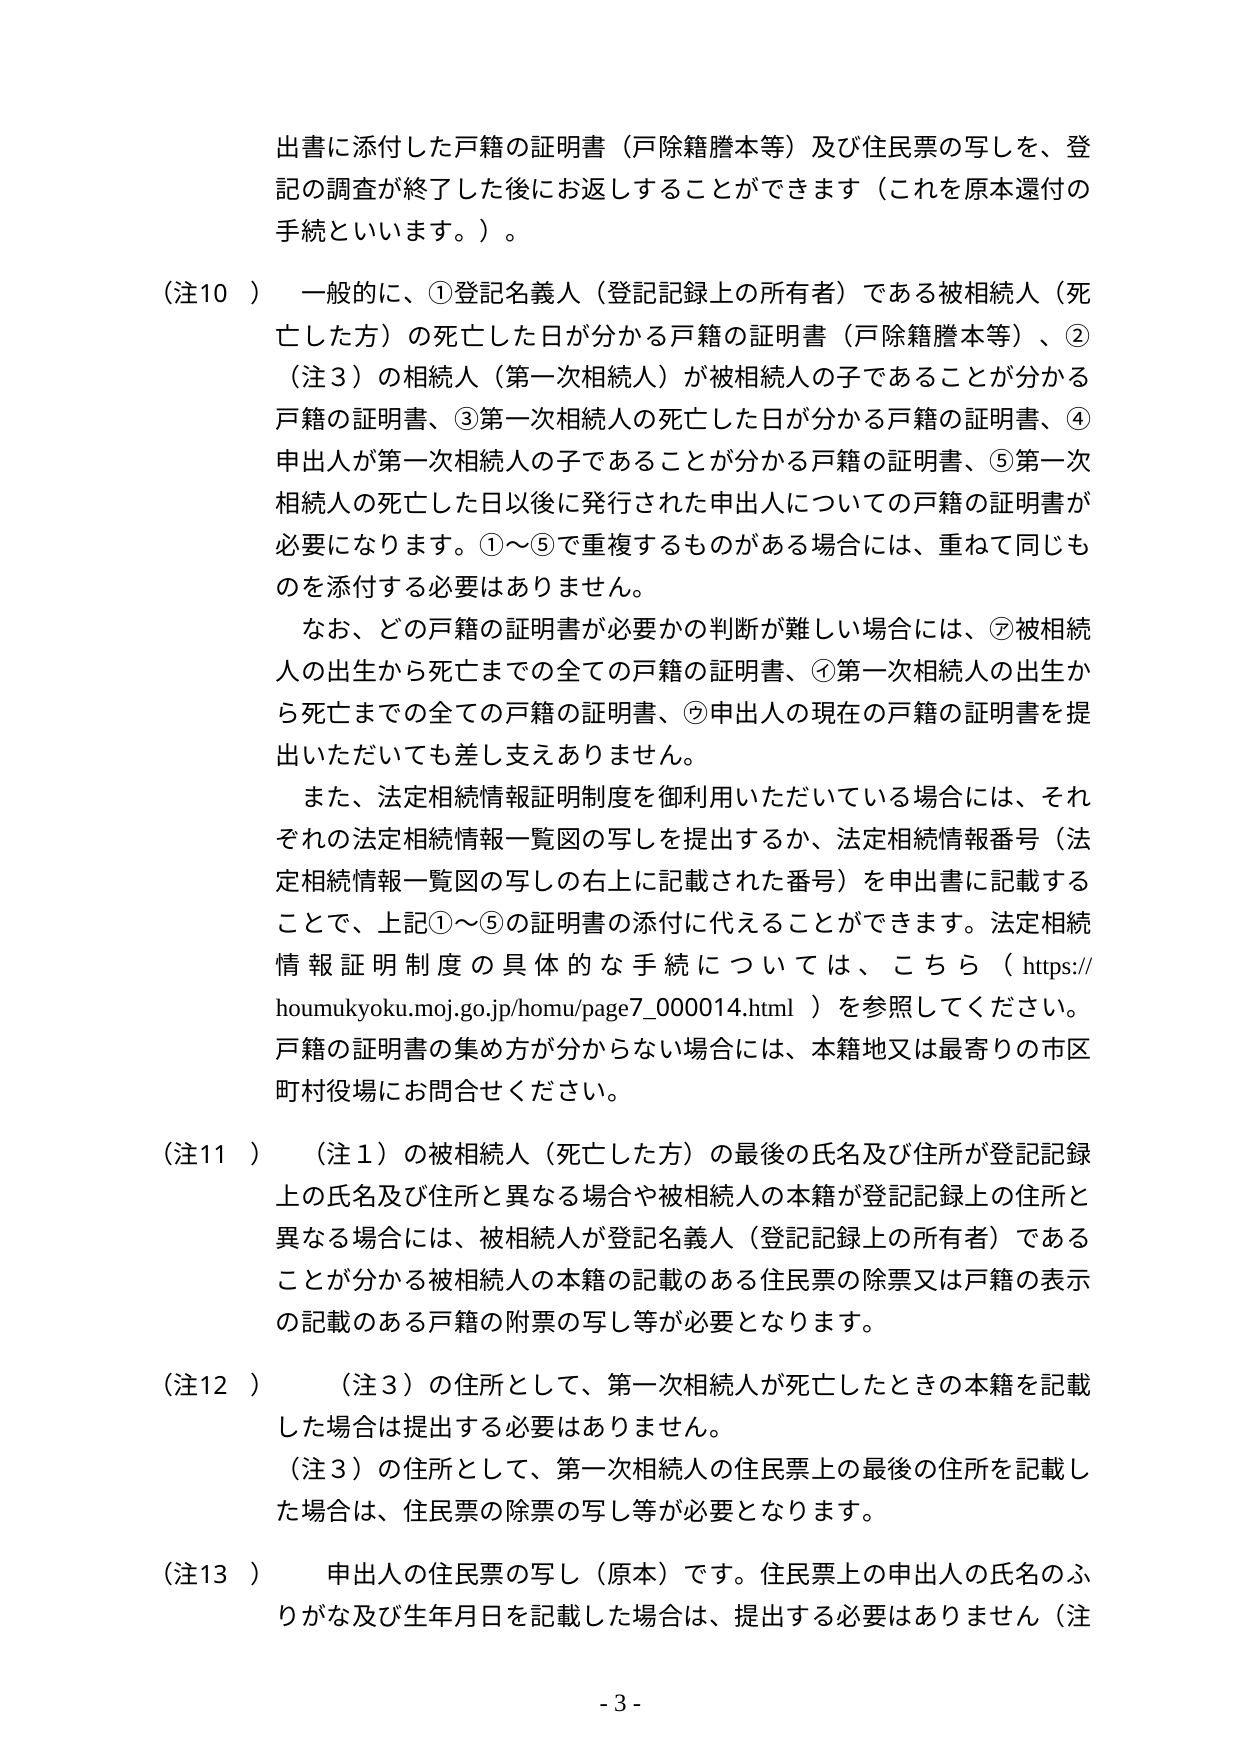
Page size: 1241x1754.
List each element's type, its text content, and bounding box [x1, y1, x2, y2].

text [148, 124, 1092, 250]
text （注11） （注１）の被相続人（死亡した方）の最後の氏名及び住所が登記記録上の氏名及び住所と異なる場合や被相続人の本籍が登記記録上の住所と異なる場合には、被相続人が登記名義人（登記記録上の所有者）であることが分かる被相続人の本籍の記載のある住民票の除票又は戸籍の表示の記載のある戸籍の附票の写し等が必要となります。 [148, 1132, 1092, 1342]
text （注12） （注３）の住所として、第一次相続人が死亡したときの本籍を記載した場合は提出する必要はありません。 [148, 1362, 1092, 1446]
text （注10） 一般的に、①登記名義人（登記記録上の所有者）である被相続人（死亡した方）の死亡した日が分かる戸籍の証明書（戸除籍謄本等）、②（注３）の相続人（第一次相続人）が被相続人の子であることが分かる戸籍の証明書、③第一次相続人の死亡した日が分かる戸籍の証明書、④申出人が第一次相続人の子であることが分かる戸籍の証明書、⑤第一次相続人の死亡した日以後に発行された申出人についての戸籍の証明書が必要になります。①～⑤で重複するものがある場合には、重ねて同じものを添付する必要はありません。 [148, 271, 1092, 607]
text なお、どの戸籍の証明書が必要かの判断が難しい場合には、㋐被相続人の出生から死亡までの全ての戸籍の証明書、㋑第一次相続人の出生から死亡までの全ての戸籍の証明書、㋒申出人の現在の戸籍の証明書を提出いただいても差し支えありません。 [250, 607, 1092, 775]
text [148, 1551, 1092, 1635]
text 戸籍の証明書の集め方が分からない場合には、本籍地又は最寄りの市区町村役場にお問合せください。 [148, 1027, 1092, 1111]
text また、法定相続情報証明制度を御利用いただいている場合には、それぞれの法定相続情報一覧図の写しを提出するか、法定相続情報番号（法定相続情報一覧図の写しの右上に記載された番号）を申出書に記載することで、上記①～⑤の証明書の添付に代えることができます。法定相続情報証明制度の具体的な手続については、こちら（https://houmukyoku.moj.go.jp/homu/page7_000014.html）を参照してください。 [250, 775, 1092, 1027]
text （注３）の住所として、第一次相続人の住民票上の最後の住所を記載した場合は、住民票の除票の写し等が必要となります。 [250, 1446, 1092, 1530]
